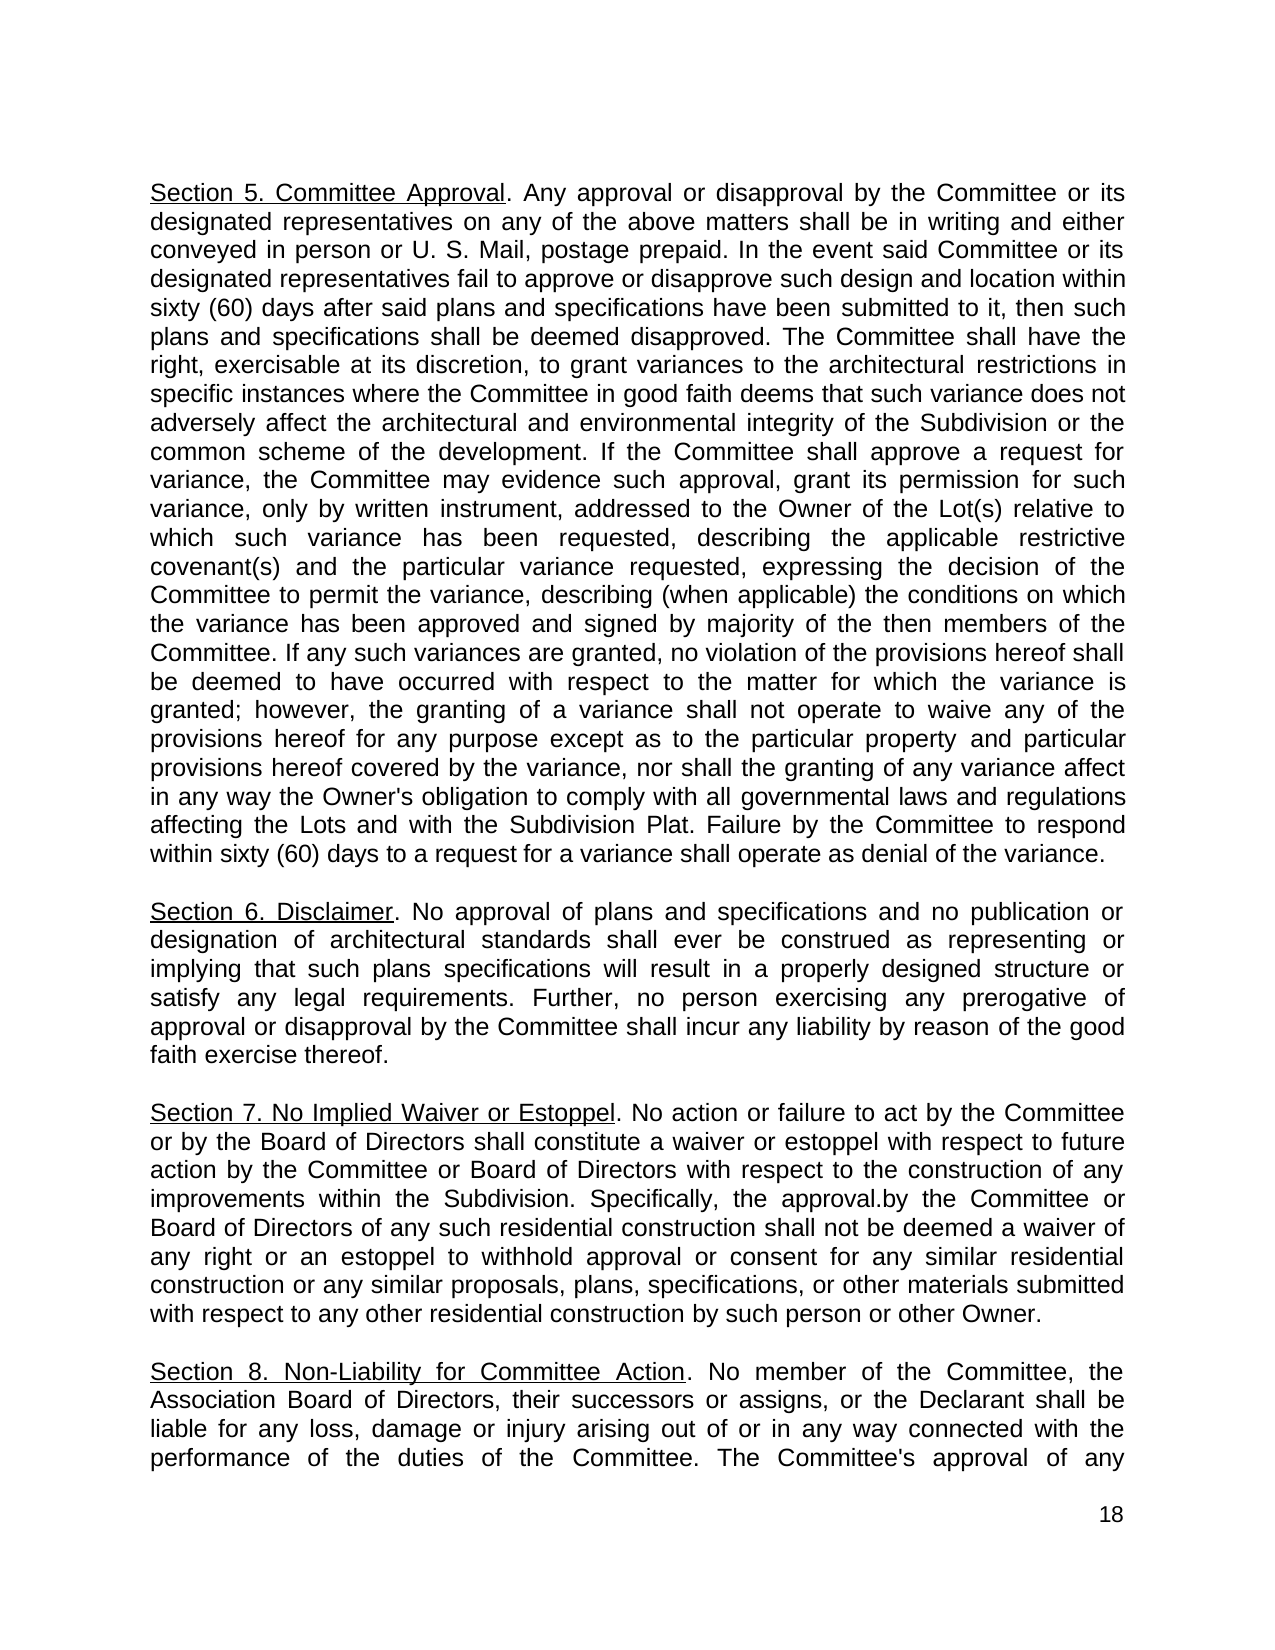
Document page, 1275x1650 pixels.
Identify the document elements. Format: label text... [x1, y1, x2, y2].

text Section 5. Committee Approval. Any approval or disapproval by the Committee or its designated representatives on any of the above matters shall be in writing and either conveyed in person or U. S. Mail, postage prepaid. In the event said Committee or its designated representatives fail to approve or disapprove such design and location within sixty (60) days after said plans and specifications have been submitted to it, then such plans and specifications shall be deemed disapproved. The Committee shall have the right, exercisable at its discretion, to grant variances to the architectural restrictions in specific instances where the Committee in good faith deems that such variance does not adversely affect the architectural and environmental integrity of the Subdivision or the common scheme of the development. If the Committee shall approve a request for variance, the Committee may evidence such approval, grant its permission for such variance, only by written instrument, addressed to the Owner of the Lot(s) relative to which such variance has been requested, describing the applicable restrictive covenant(s) and the particular variance requested, expressing the decision of the Committee to permit the variance, describing (when applicable) the conditions on which the variance has been approved and signed by majority of the then members of the Committee. If any such variances are granted, no violation of the provisions hereof shall be deemed to have occurred with respect to the matter for which the variance is granted; however, the granting of a variance shall not operate to waive any of the provisions hereof for any purpose except as to the particular property and particular provisions hereof covered by the variance, nor shall the granting of any variance affect in any way the Owner's obligation to comply with all governmental laws and regulations affecting the Lots and with the Subdivision Plat. Failure by the Committee to respond within sixty (60) days to a request for a variance shall operate as denial of the variance. [150, 178, 1126, 868]
text Section 6. Disclaimer. No approval of plans and specifications and no publication or designation of architectural standards shall ever be construed as representing or implying that such plans specifications will result in a properly designed structure or satisfy any legal requirements. Further, no person exercising any prerogative of approval or disapproval by the Committee shall incur any liability by reason of the good faith exercise thereof. [150, 897, 1125, 1069]
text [150, 1357, 1125, 1472]
text Section 7. No Implied Waiver or Estoppel. No action or failure to act by the Committee or by the Board of Directors shall constitute a waiver or estoppel with respect to future action by the Committee or Board of Directors with respect to the construction of any improvements within the Subdivision. Specifically, the approval.by the Committee or Board of Directors of any such residential construction shall not be deemed a waiver of any right or an estoppel to withhold approval or consent for any similar residential construction or any similar proposals, plans, specifications, or other materials submitted with respect to any other residential construction by such person or other Owner. [150, 1098, 1126, 1328]
